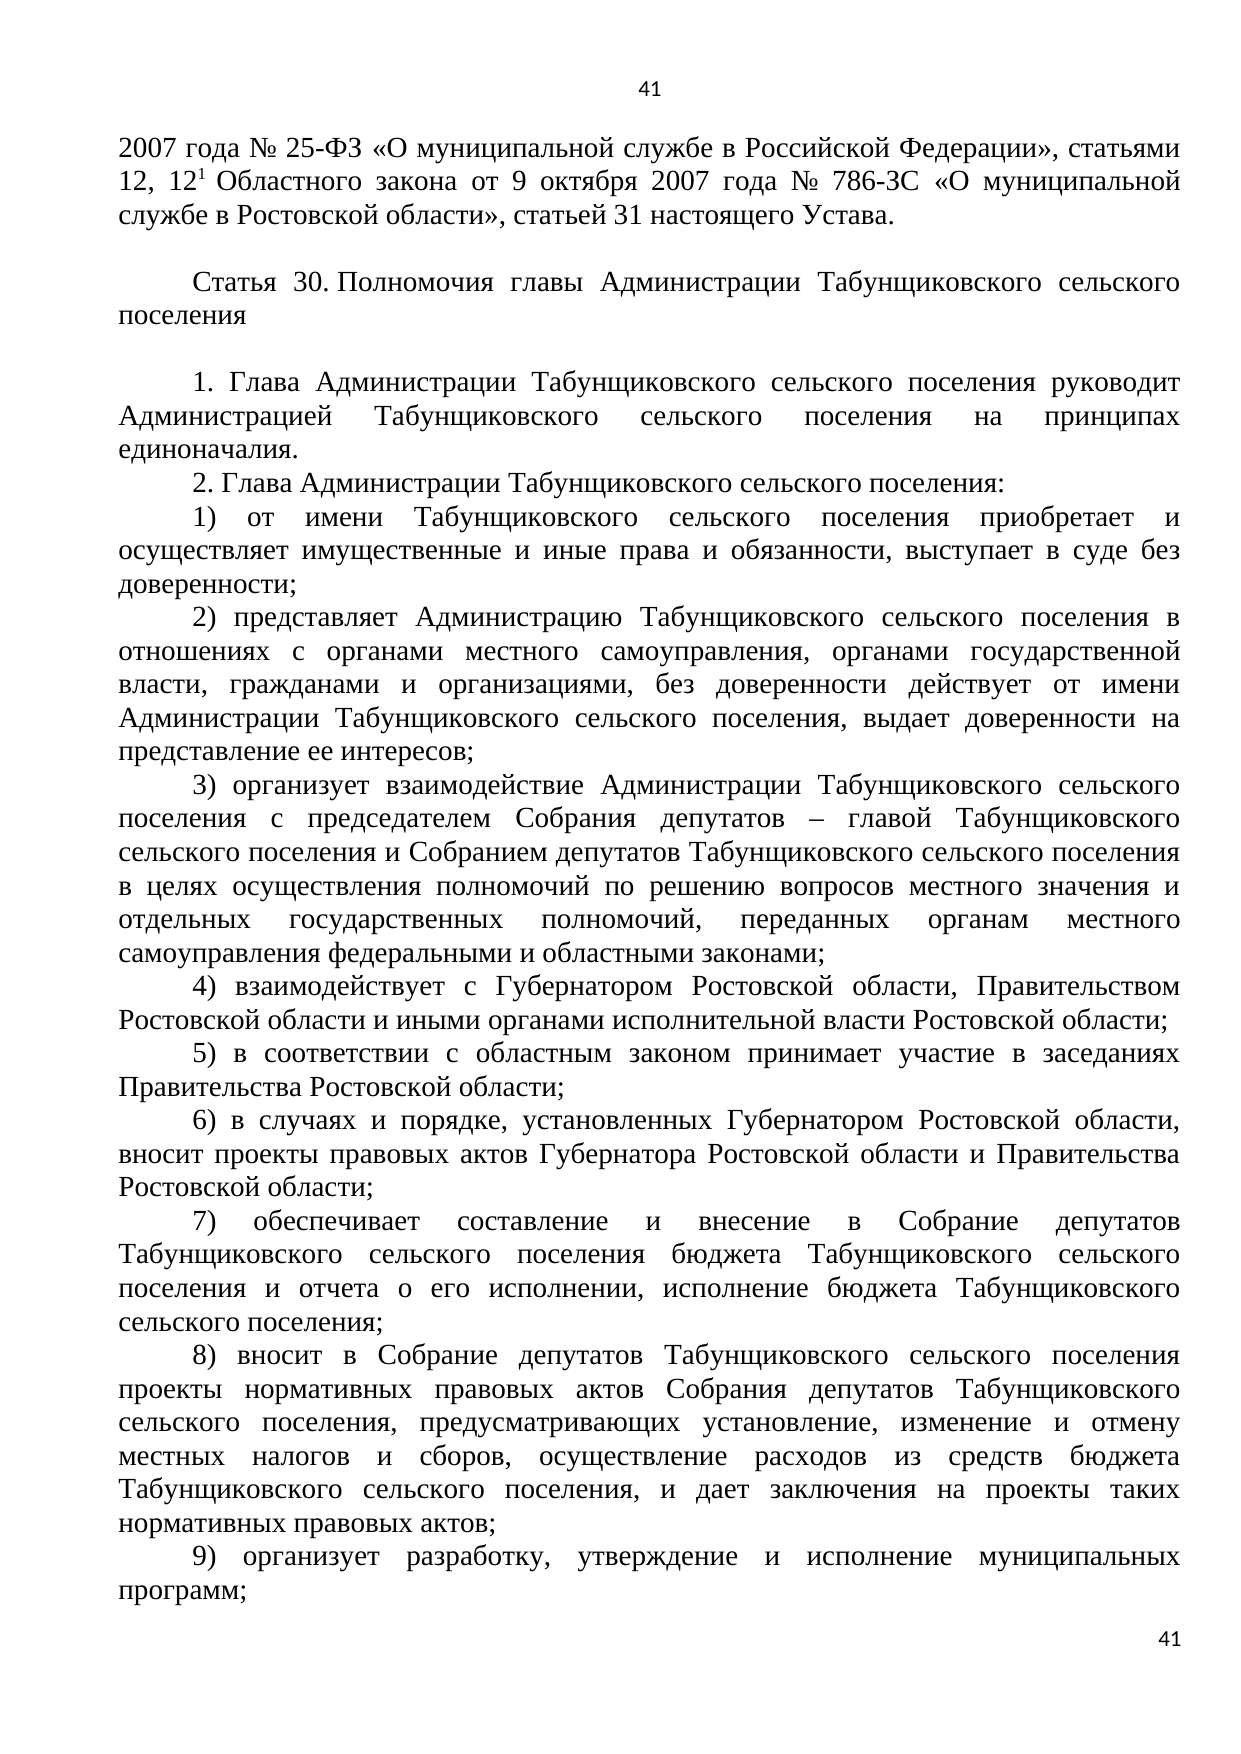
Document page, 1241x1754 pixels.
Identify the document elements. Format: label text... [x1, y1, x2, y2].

text 5) в соответствии с областным законом принимает участие в заседаниях Правительства Ростовской области; [118, 1035, 1181, 1102]
text 9) организует разработку, утверждение и исполнение муниципальных программ; [118, 1538, 1181, 1606]
text 1) от имени Табунщиковского сельского поселения приобретает и осуществляет имущественные и иные права и обязанности, выступает в суде без доверенности; [118, 499, 1181, 599]
text 7) обеспечивает составление и внесение в Собрание депутатов Табунщиковского сельского поселения бюджета Табунщиковского сельского поселения и отчета о его исполнении, исполнение бюджета Табунщиковского сельского поселения; [118, 1203, 1181, 1337]
text 2. Глава Администрации Табунщиковского сельского поселения: [118, 465, 1181, 499]
text 6) в случаях и порядке, установленных Губернатором Ростовской области, вносит проекты правовых актов Губернатора Ростовской области и Правительства Ростовской области; [118, 1102, 1181, 1203]
text 4) взаимодействует с Губернатором Ростовской области, Правительством Ростовской области и иными органами исполнительной власти Ростовской области; [118, 968, 1181, 1035]
text 8) вносит в Собрание депутатов Табунщиковского сельского поселения проекты нормативных правовых актов Собрания депутатов Табунщиковского сельского поселения, предусматривающих установление, изменение и отмену местных налогов и сборов, осуществление расходов из средств бюджета Табунщиковского сельского поселения, и дает заключения на проекты таких нормативных правовых актов; [118, 1337, 1181, 1538]
text Статья 30. Полномочия главы Администрации Табунщиковского сельского поселения [118, 264, 1181, 331]
text 3) организует взаимодействие Администрации Табунщиковского сельского поселения с председателем Собрания депутатов – главой Табунщиковского сельского поселения и Собранием депутатов Табунщиковского сельского поселения в целях осуществления полномочий по решению вопросов местного значения и отдельных государственных полномочий, переданных органам местного самоуправления федеральными и областными законами; [118, 767, 1181, 968]
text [118, 130, 1181, 230]
text 1. Глава Администрации Табунщиковского сельского поселения руководит Администрацией Табунщиковского сельского поселения на принципах единоначалия. [118, 364, 1181, 465]
text 2) представляет Администрацию Табунщиковского сельского поселения в отношениях с органами местного самоуправления, органами государственной власти, гражданами и организациями, без доверенности действует от имени Администрации Табунщиковского сельского поселения, выдает доверенности на представление ее интересов; [118, 599, 1181, 767]
